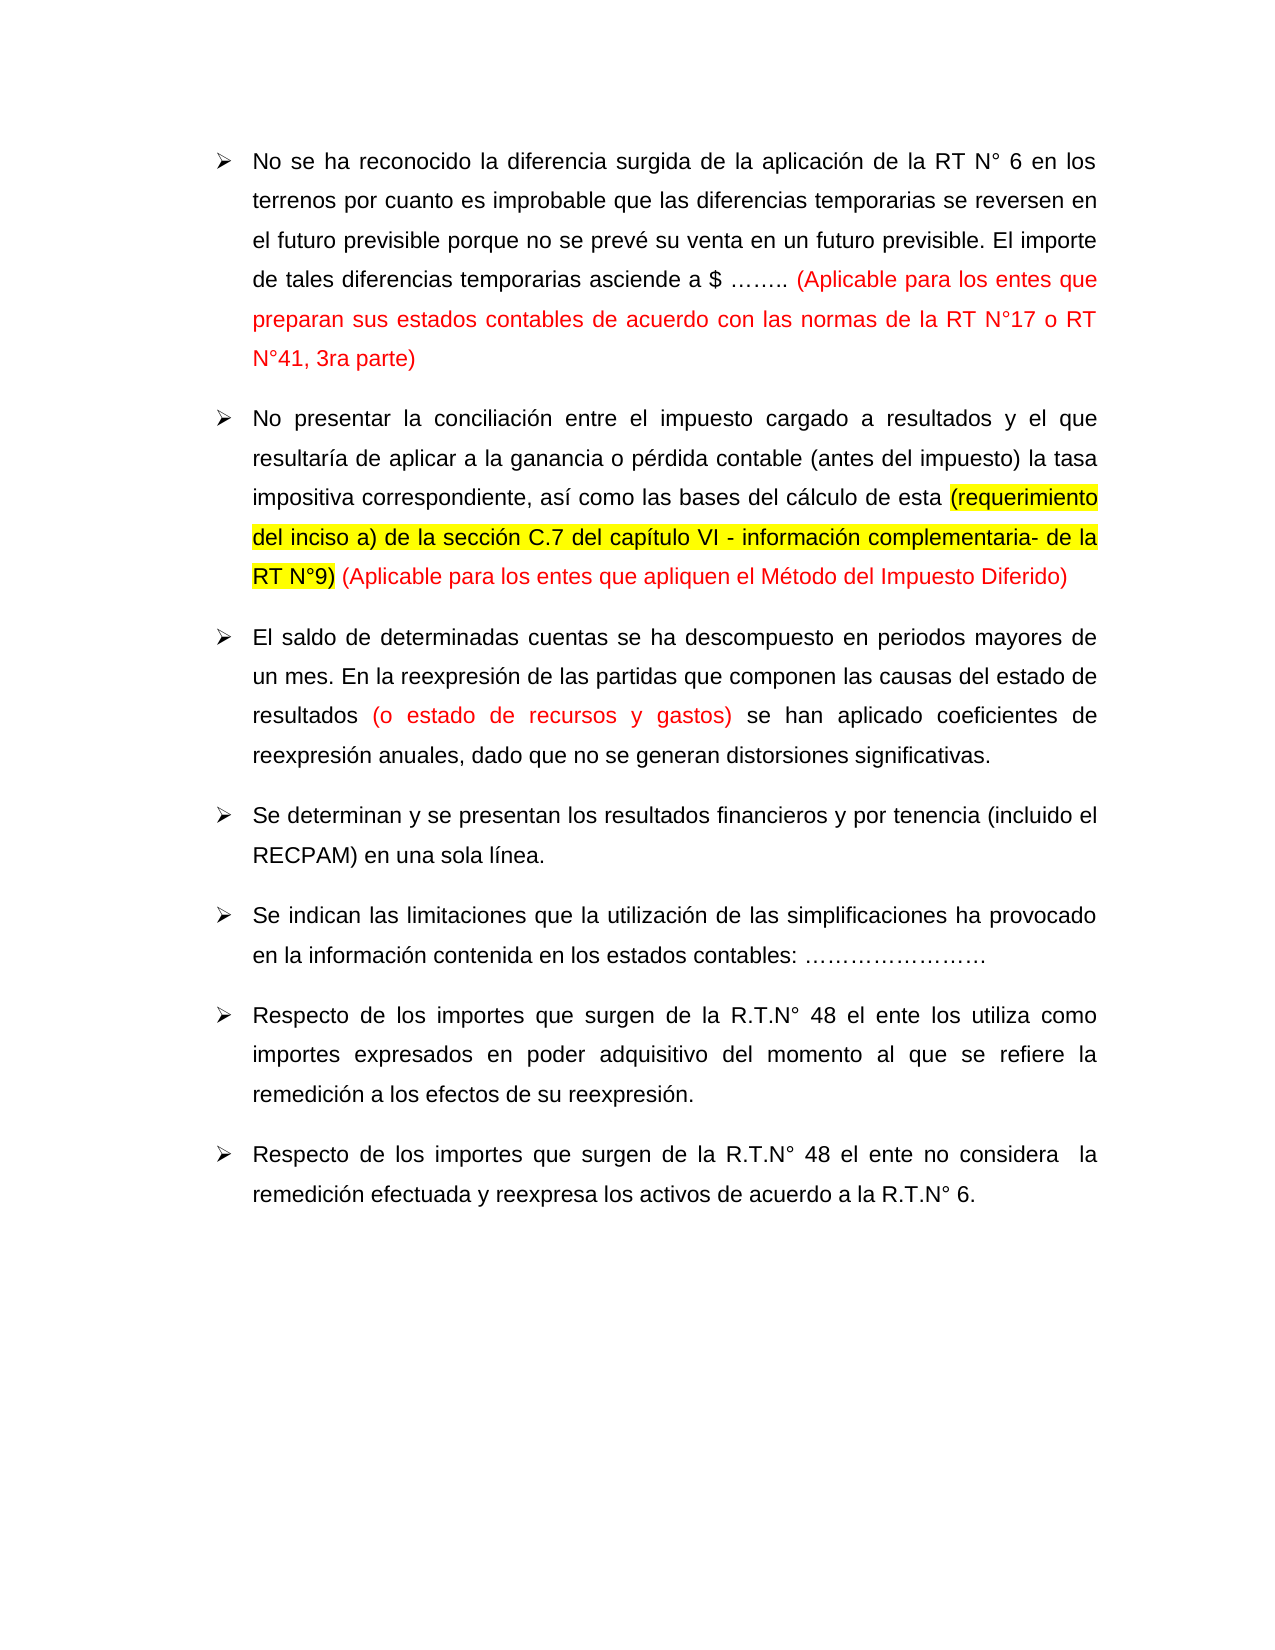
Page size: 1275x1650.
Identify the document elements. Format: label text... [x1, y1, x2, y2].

list No se ha reconocido la diferencia surgida de la aplicación de la RT N° 6 en los terrenos por cuanto es improbable que las diferencias temporarias se reversen en el futuro previsible porque no se prevé su venta en un futuro previsible. El importe de tales diferencias temporarias asciende a $ …….. (Aplicable para los entes que preparan sus estados contables de acuerdo con las normas de la RT N°17 o RT N°41, 3ra parte) [215, 148, 1098, 371]
list No presentar la conciliación entre el impuesto cargado a resultados y el que resultaría de aplicar a la ganancia o pérdida contable (antes del impuesto) la tasa impositiva correspondiente, así como las bases del cálculo de esta (requerimiento del inciso a) de la sección C.7 del capítulo VI - información complementaria- de la RT N°9) (Aplicable para los entes que apliquen el Método del Impuesto Diferido) [215, 405, 1098, 589]
list Se indican las limitaciones que la utilización de las simplificaciones ha provocado en la información contenida en los estados contables: …………………… [215, 902, 1098, 968]
list Se determinan y se presentan los resultados financieros y por tenencia (incluido el RECPAM) en una sola línea. [215, 802, 1098, 868]
list Respecto de los importes que surgen de la R.T.N° 48 el ente los utiliza como importes expresados en poder adquisitivo del momento al que se refiere la remedición a los efectos de su reexpresión. [215, 1002, 1098, 1107]
list El saldo de determinadas cuentas se ha descompuesto en periodos mayores de un mes. En la reexpresión de las partidas que componen las causas del estado de resultados (o estado de recursos y gastos) se han aplicado coeficientes de reexpresión anuales, dado que no se generan distorsiones significativas. [215, 623, 1098, 768]
list Respecto de los importes que surgen de la R.T.N° 48 el ente no considera la remedición efectuada y reexpresa los activos de acuerdo a la R.T.N° 6. [215, 1141, 1098, 1207]
